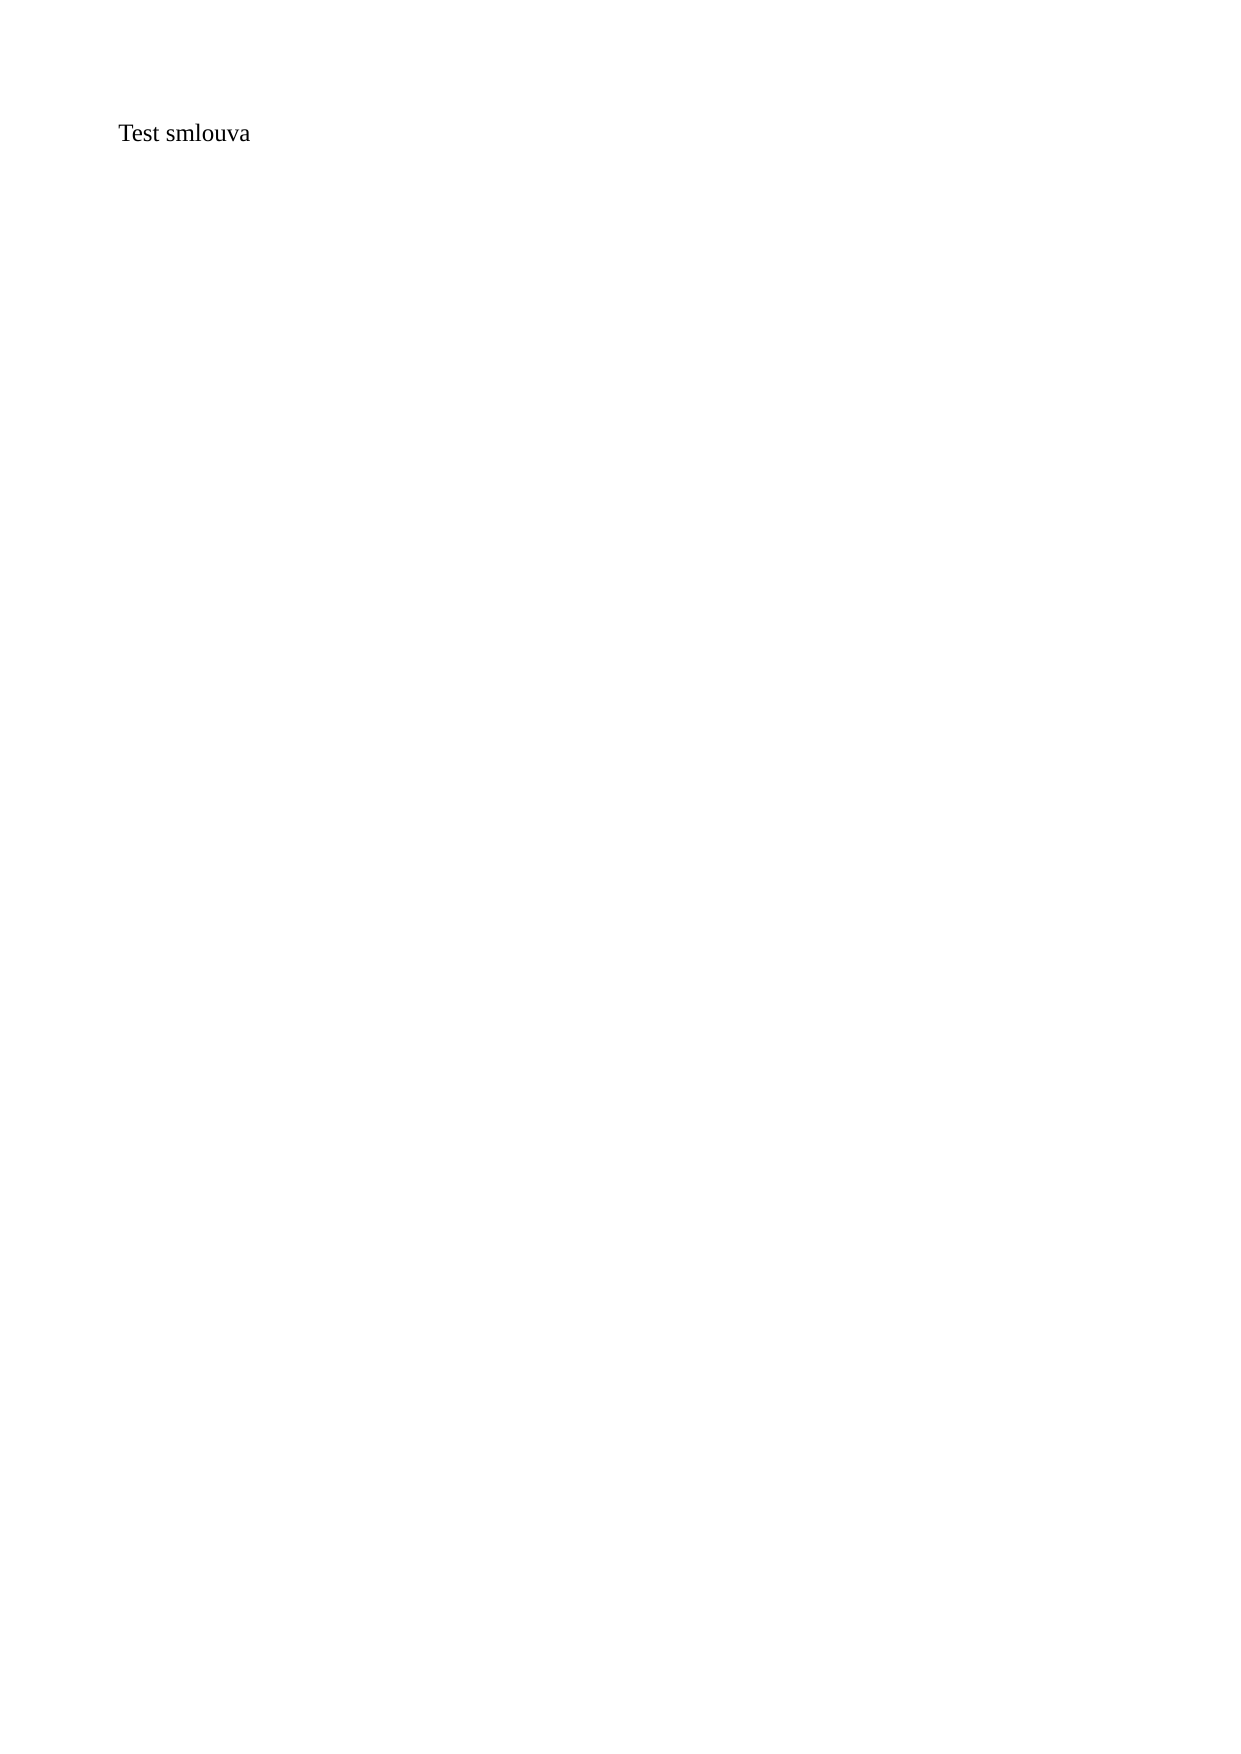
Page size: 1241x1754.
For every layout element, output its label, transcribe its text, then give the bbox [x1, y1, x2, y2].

text Test smlouva [118, 118, 1122, 147]
